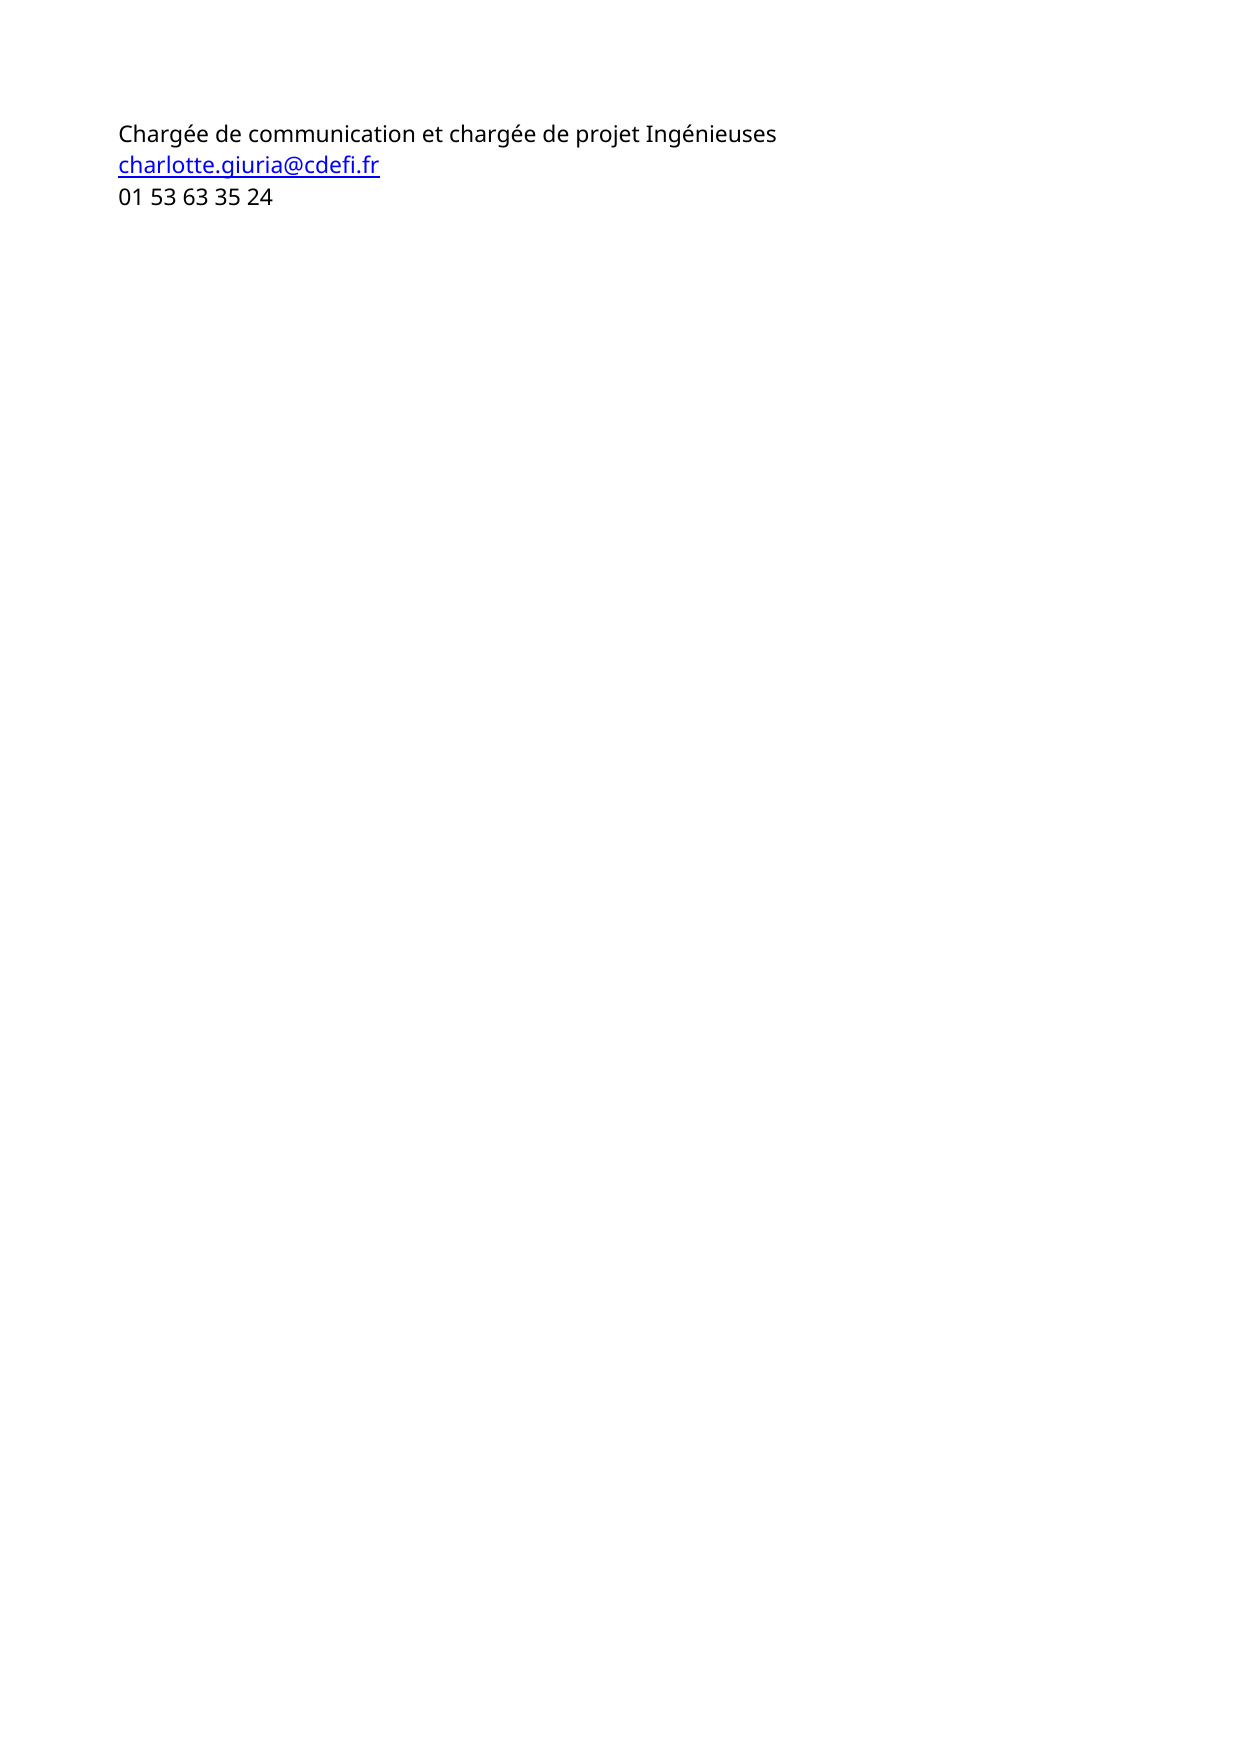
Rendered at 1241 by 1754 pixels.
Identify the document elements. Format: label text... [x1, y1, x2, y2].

text 01 53 63 35 24 [118, 181, 1122, 212]
text Chargée de communication et chargée de projet Ingénieuses [118, 118, 1122, 149]
text charlotte.giuria@cdefi.fr [118, 149, 1122, 181]
